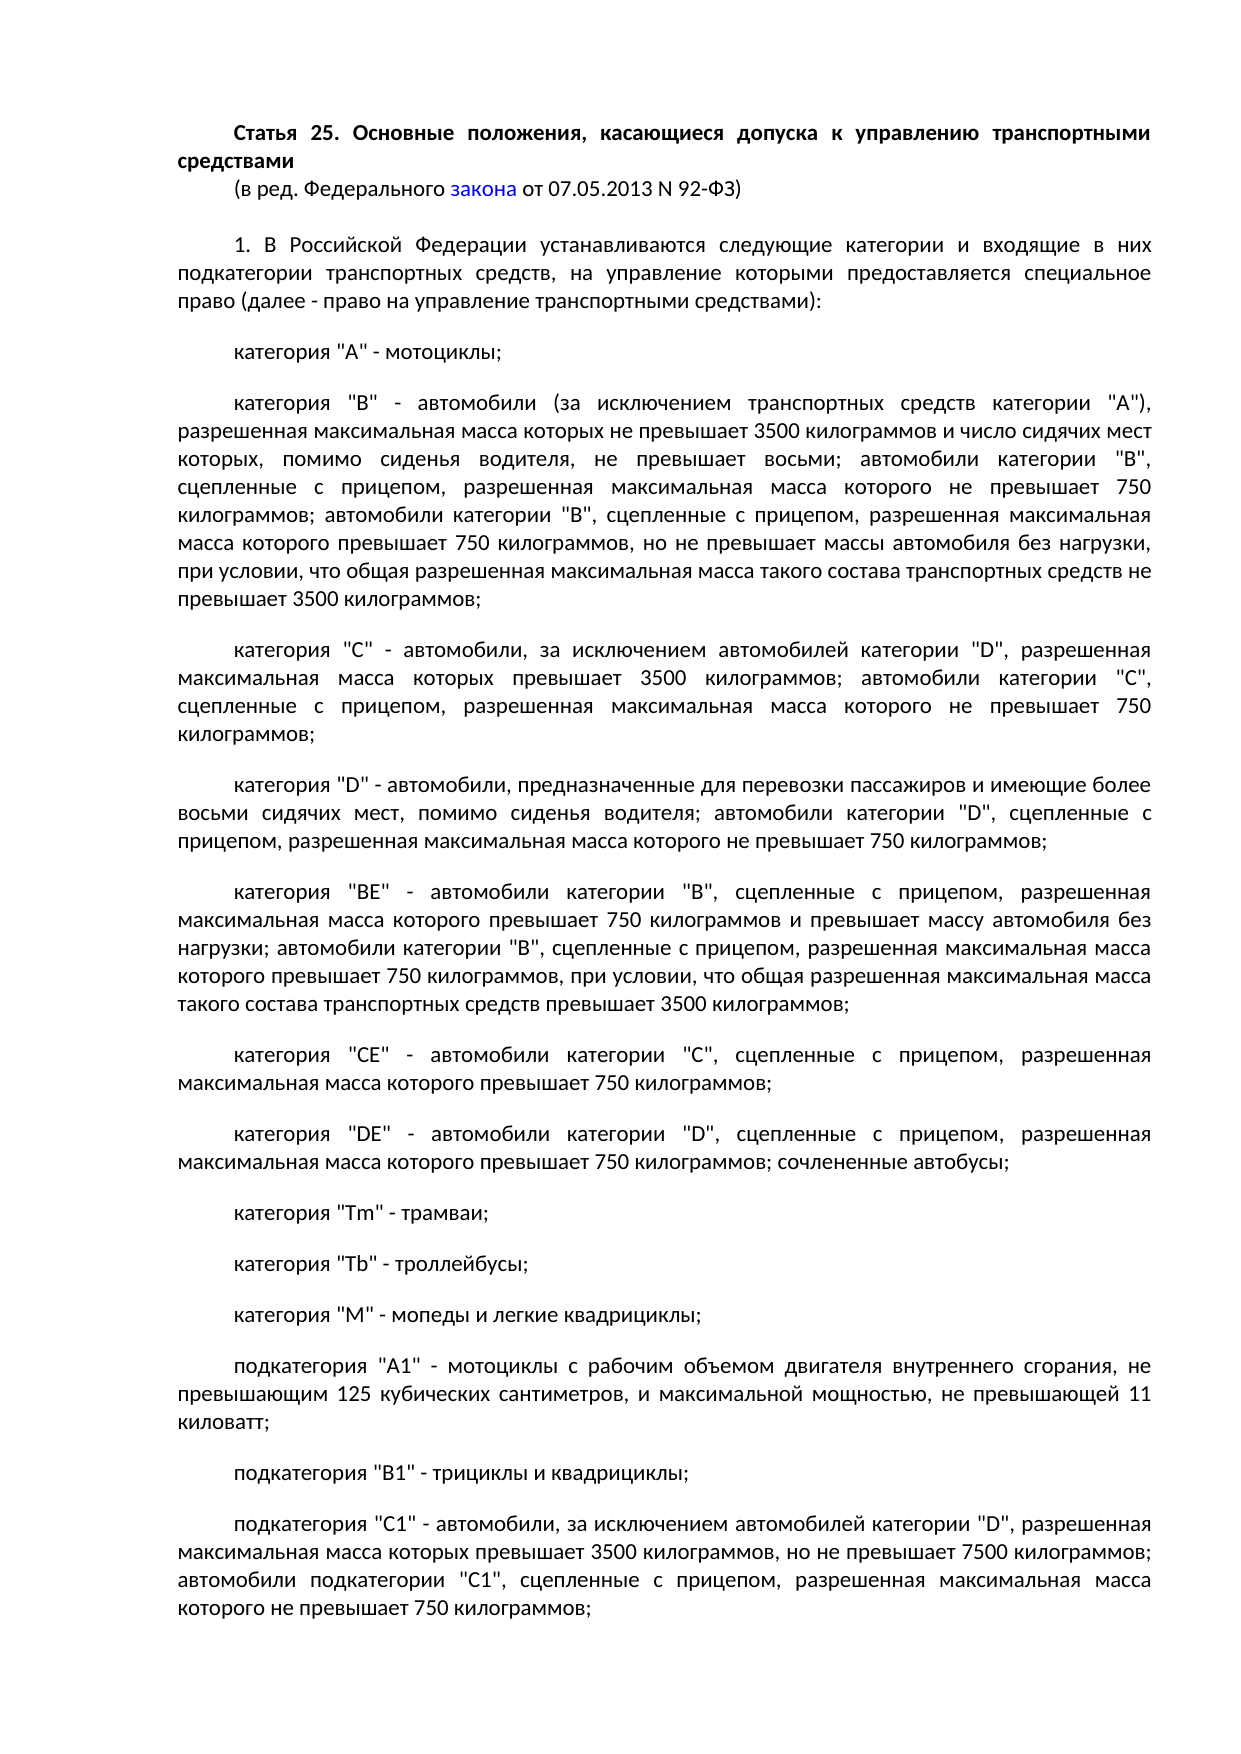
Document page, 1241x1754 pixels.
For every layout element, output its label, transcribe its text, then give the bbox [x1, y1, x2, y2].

text категория "D" - автомобили, предназначенные для перевозки пассажиров и имеющие более восьми сидячих мест, помимо сиденья водителя; автомобили категории "D", сцепленные с прицепом, разрешенная максимальная масса которого не превышает 750 килограммов; [177, 770, 1152, 854]
text категория "B" - автомобили (за исключением транспортных средств категории "A"), разрешенная максимальная масса которых не превышает 3500 килограммов и число сидячих мест которых, помимо сиденья водителя, не превышает восьми; автомобили категории "B", сцепленные с прицепом, разрешенная максимальная масса которого не превышает 750 килограммов; автомобили категории "B", сцепленные с прицепом, разрешенная максимальная масса которого превышает 750 килограммов, но не превышает массы автомобиля без нагрузки, при условии, что общая разрешенная максимальная масса такого состава транспортных средств не превышает 3500 килограммов; [177, 388, 1152, 612]
text подкатегория "C1" - автомобили, за исключением автомобилей категории "D", разрешенная максимальная масса которых превышает 3500 килограммов, но не превышает 7500 килограммов; автомобили подкатегории "C1", сцепленные с прицепом, разрешенная максимальная масса которого не превышает 750 килограммов; [177, 1509, 1152, 1621]
text категория "DE" - автомобили категории "D", сцепленные с прицепом, разрешенная максимальная масса которого превышает 750 килограммов; сочлененные автобусы; [177, 1119, 1152, 1175]
text категория "M" - мопеды и легкие квадрициклы; [177, 1300, 1152, 1328]
text категория "A" - мотоциклы; [177, 337, 1152, 365]
text категория "Tm" - трамваи; [177, 1198, 1152, 1226]
text категория "CE" - автомобили категории "C", сцепленные с прицепом, разрешенная максимальная масса которого превышает 750 килограммов; [177, 1040, 1152, 1096]
text подкатегория "A1" - мотоциклы с рабочим объемом двигателя внутреннего сгорания, не превышающим 125 кубических сантиметров, и максимальной мощностью, не превышающей 11 киловатт; [177, 1351, 1152, 1435]
text (в ред. Федерального закона от 07.05.2013 N 92-ФЗ) [177, 174, 1152, 202]
title Статья 25. Основные положения, касающиеся допуска к управлению транспортными средствами [177, 118, 1152, 174]
text категория "BE" - автомобили категории "B", сцепленные с прицепом, разрешенная максимальная масса которого превышает 750 килограммов и превышает массу автомобиля без нагрузки; автомобили категории "B", сцепленные с прицепом, разрешенная максимальная масса которого превышает 750 килограммов, при условии, что общая разрешенная максимальная масса такого состава транспортных средств превышает 3500 килограммов; [177, 877, 1152, 1017]
text подкатегория "B1" - трициклы и квадрициклы; [177, 1458, 1152, 1486]
text категория "C" - автомобили, за исключением автомобилей категории "D", разрешенная максимальная масса которых превышает 3500 килограммов; автомобили категории "C", сцепленные с прицепом, разрешенная максимальная масса которого не превышает 750 килограммов; [177, 635, 1152, 747]
text 1. В Российской Федерации устанавливаются следующие категории и входящие в них подкатегории транспортных средств, на управление которыми предоставляется специальное право (далее - право на управление транспортными средствами): [177, 230, 1152, 314]
text категория "Tb" - троллейбусы; [177, 1249, 1152, 1277]
